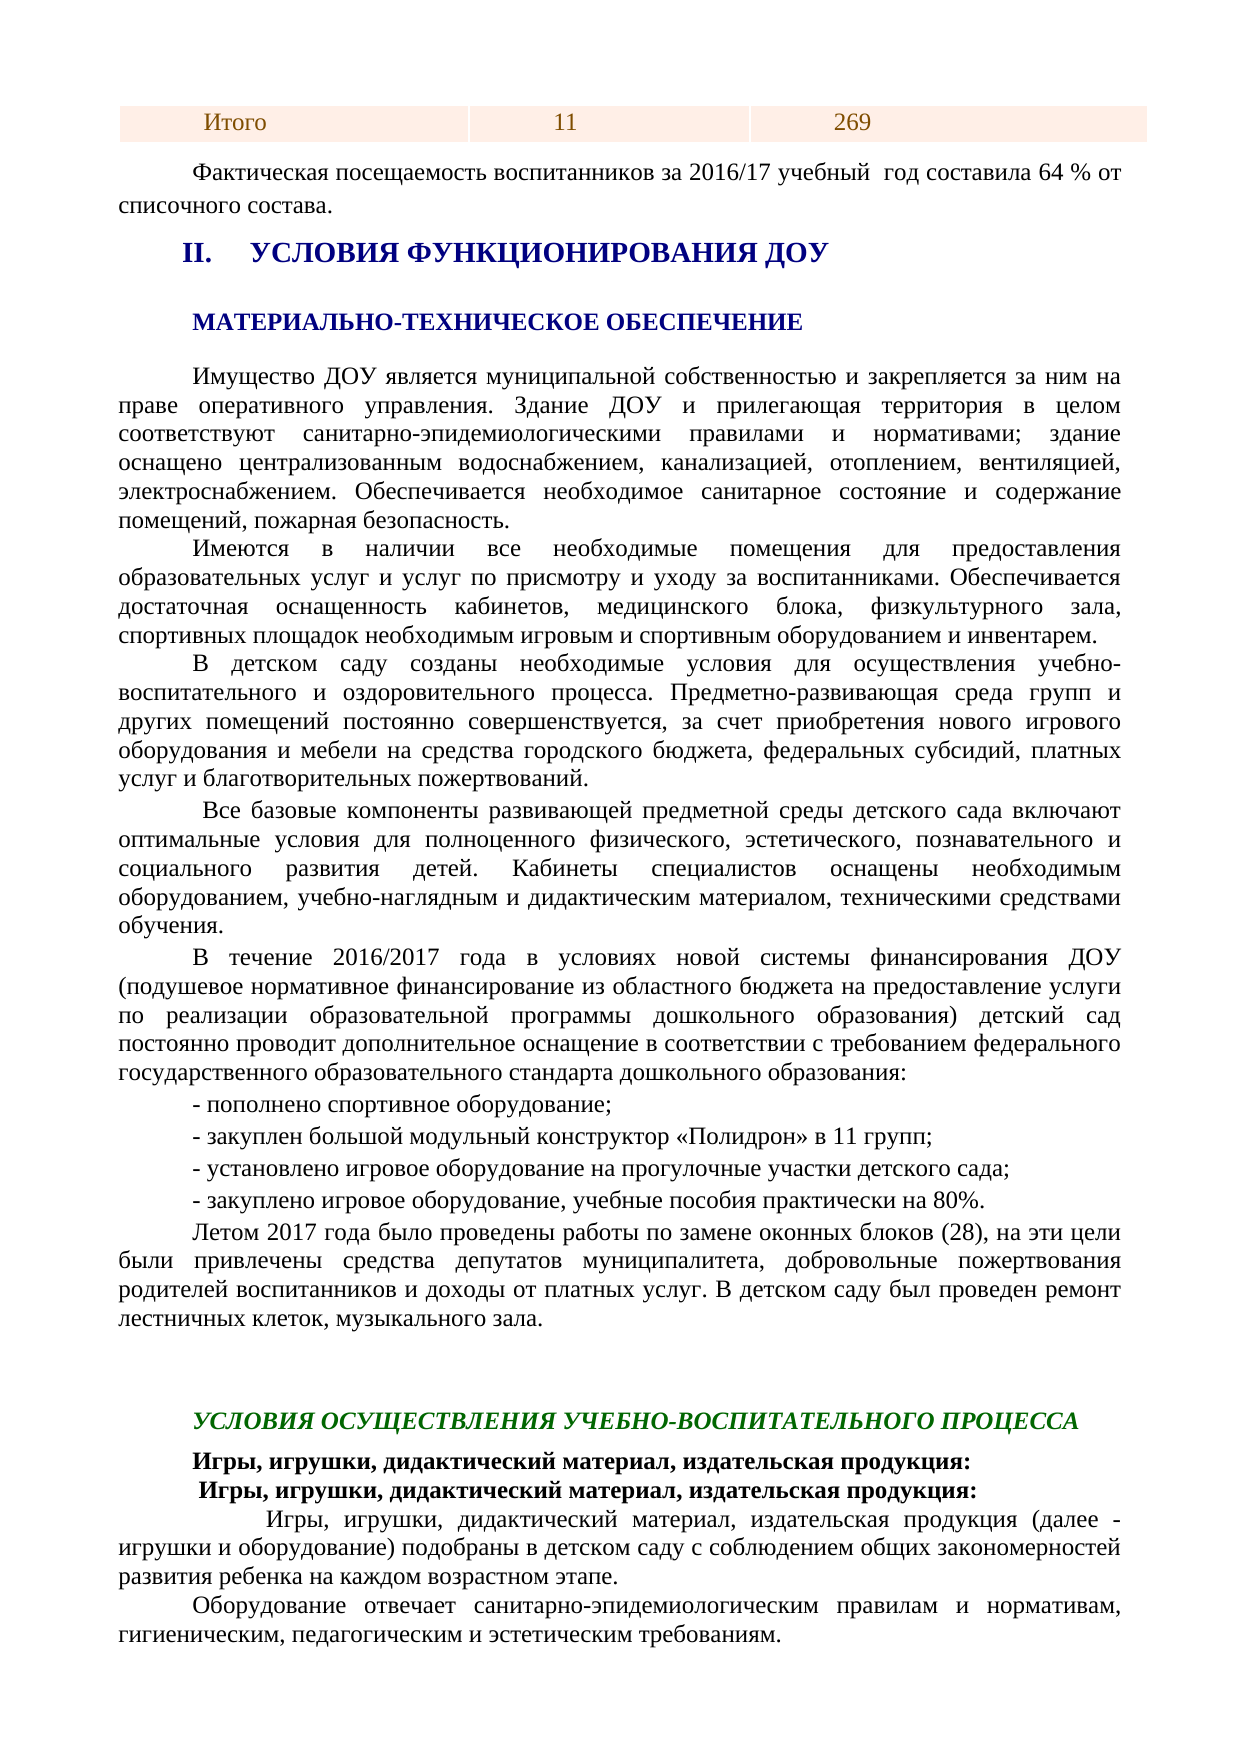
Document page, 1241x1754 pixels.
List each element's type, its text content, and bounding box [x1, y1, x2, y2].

text Оборудование отвечает санитарно-эпидемиологическим правилам и нормативам, гигиеническим, педагогическим и эстетическим требованиям. [118, 1590, 1122, 1647]
list УСЛОВИЯ ФУНКЦИОНИРОВАНИЯ ДОУ [212, 235, 1122, 269]
text Имущество ДОУ является муниципальной собственностью и закрепляется за ним на праве оперативного управления. Здание ДОУ и прилегающая территория в целом соответствуют санитарно-эпидемиологическими правилами и нормативами; здание оснащено централизованным водоснабжением, канализацией, отоплением, вентиляцией, электроснабжением. Обеспечивается необходимое санитарное состояние и содержание помещений, пожарная безопасность. [118, 361, 1122, 533]
text Все базовые компоненты развивающей предметной среды детского сада включают оптимальные условия для полноценного физического, эстетического, познавательного и социального развития детей. Кабинеты специалистов оснащены необходимым оборудованием, учебно-наглядным и дидактическим материалом, техническими средствами обучения. [118, 795, 1122, 939]
text В течение 2016/2017 года в условиях новой системы финансирования ДОУ (подушевое нормативное финансирование из областного бюджета на предоставление услуги по реализации образовательной программы дошкольного образования) детский сад постоянно проводит дополнительное оснащение в соответствии с требованием федерального государственного образовательного стандарта дошкольного образования: [118, 942, 1122, 1086]
text - закуплен большой модульный конструктор «Полидрон» в 11 групп; [118, 1121, 1122, 1150]
text Летом 2017 года было проведены работы по замене оконных блоков (28), на эти цели были привлечены средства депутатов муниципалитета, добровольные пожертвования родителей воспитанников и доходы от платных услуг. В детском саду был проведен ремонт лестничных клеток, музыкального зала. [118, 1217, 1122, 1332]
text В детском саду созданы необходимые условия для осуществления учебно-воспитательного и оздоровительного процесса. Предметно-развивающая среда групп и других помещений постоянно совершенствуется, за счет приобретения нового игрового оборудования и мебели на средства городского бюджета, федеральных субсидий, платных услуг и благотворительных пожертвований. [118, 648, 1122, 792]
text - закуплено игровое оборудование, учебные пособия практически на 80%. [118, 1185, 1122, 1213]
table_cell 269 [751, 106, 1147, 142]
table_cell 11 [470, 106, 749, 142]
text Игры, игрушки, дидактический материал, издательская продукция: [118, 1442, 1122, 1475]
text МАТЕРИАЛЬНО-ТЕХНИЧЕСКОЕ ОБЕСПЕЧЕНИЕ [118, 307, 1122, 336]
text - пополнено спортивное оборудование; [118, 1089, 1122, 1118]
text Игры, игрушки, дидактический материал, издательская продукция (далее - игрушки и оборудование) подобраны в детском саду с соблюдением общих закономерностей развития ребенка на каждом возрастном этапе. [118, 1504, 1122, 1590]
text Фактическая посещаемость воспитанников за 2016/17 учебный год составила 64 % от списочного состава. [118, 157, 1122, 218]
text Имеются в наличии все необходимые помещения для предоставления образовательных услуг и услуг по присмотру и уходу за воспитанниками. Обеспечивается достаточная оснащенность кабинетов, медицинского блока, физкультурного зала, спортивных площадок необходимым игровым и спортивным оборудованием и инвентарем. [118, 533, 1122, 648]
table_cell Итого [120, 106, 468, 142]
text Игры, игрушки, дидактический материал, издательская продукция: [118, 1475, 1122, 1504]
text - установлено игровое оборудование на прогулочные участки детского сада; [118, 1153, 1122, 1182]
text УСЛОВИЯ ОСУЩЕСТВЛЕНИЯ УЧЕБНО-ВОСПИТАТЕЛЬНОГО ПРОЦЕССА [118, 1406, 1122, 1435]
